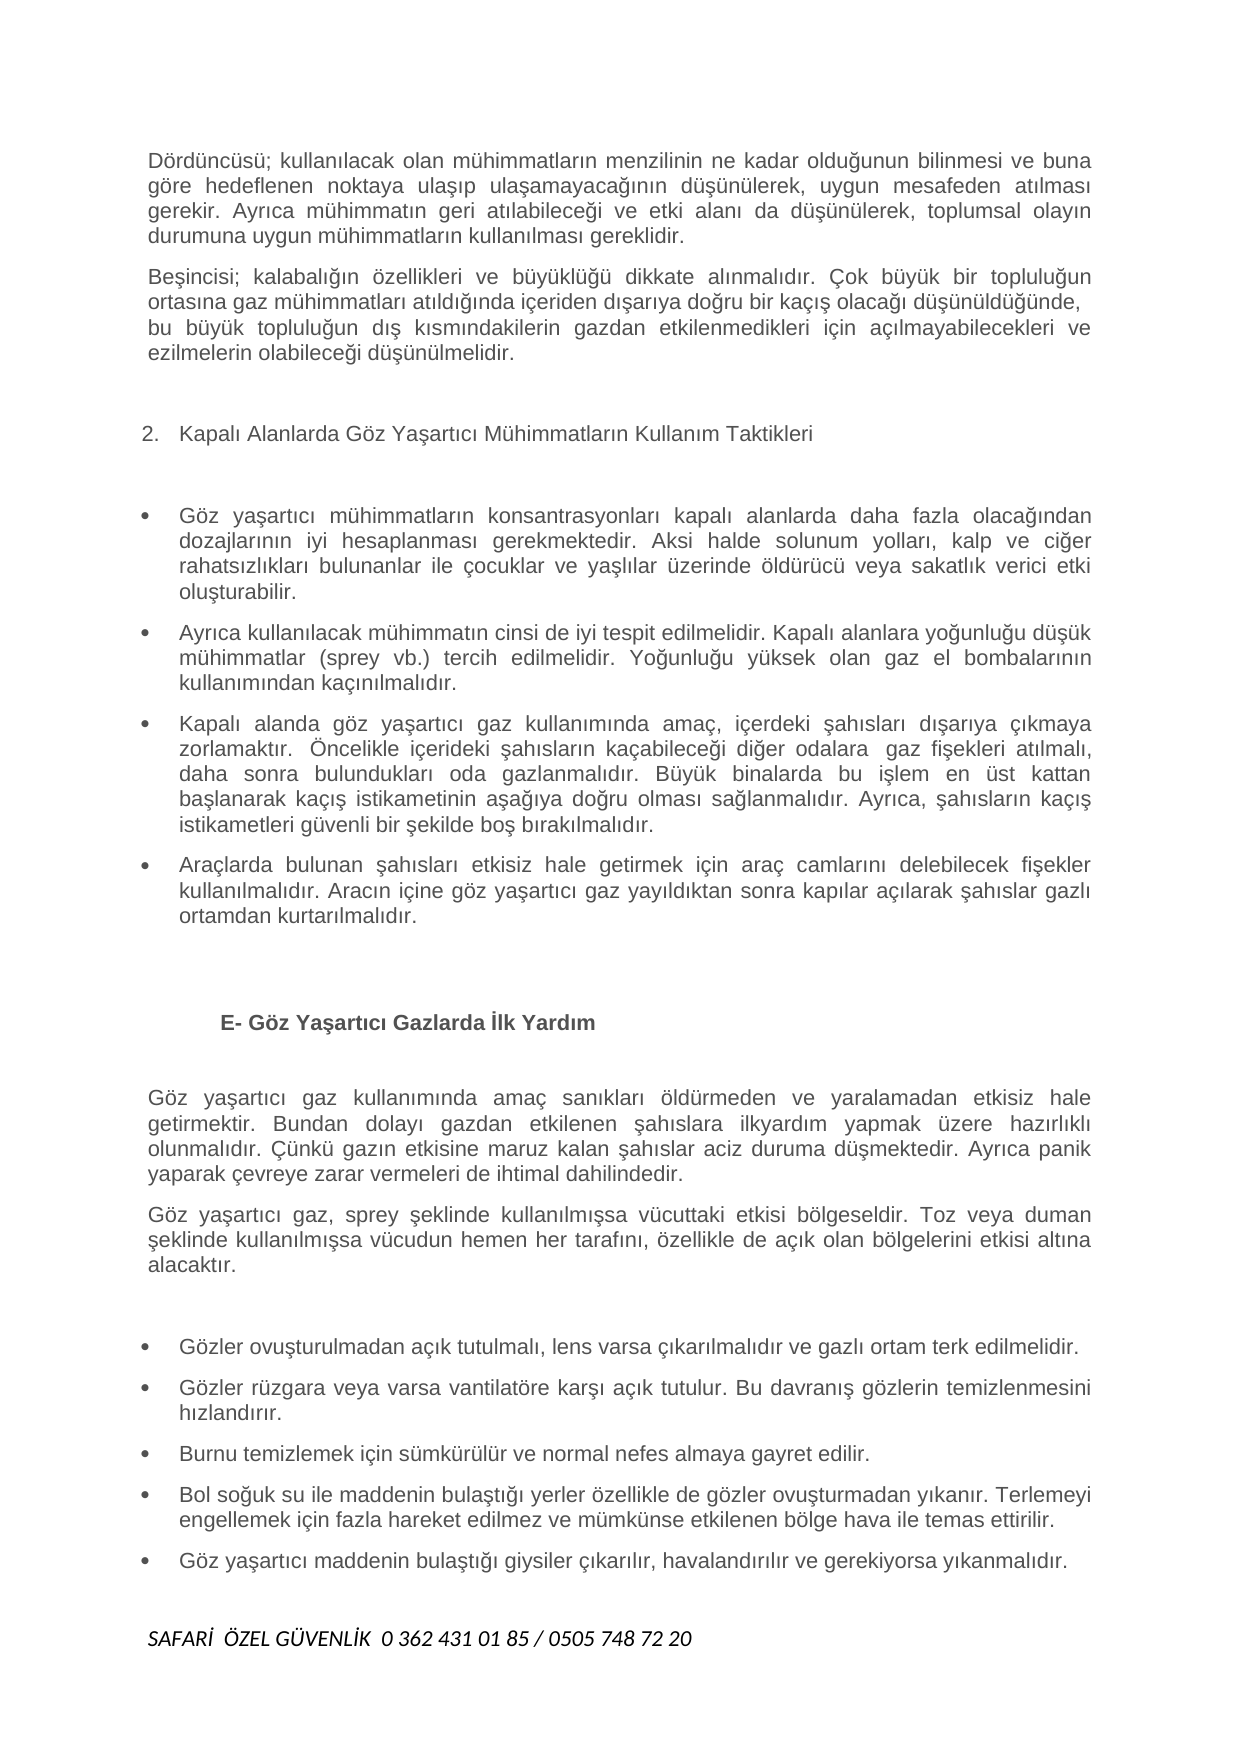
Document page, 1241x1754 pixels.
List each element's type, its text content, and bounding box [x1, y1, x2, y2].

list Gözler ovuşturulmadan açık tutulmalı, lens varsa çıkarılmalıdır ve gazlı ortam terk edilmelidir. [141, 1334, 1093, 1359]
list Göz yaşartıcı mühimmatların konsantrasyonları kapalı alanlarda daha fazla olacağından dozajlarının iyi hesaplanması gerekmektedir. Aksi halde solunum yolları, kalp ve ciğer rahatsızlıkları bulunanlar ile çocuklar ve yaşlılar üzerinde öldürücü veya sakatlık verici etki oluşturabilir. [141, 503, 1093, 604]
list Kapalı Alanlarda Göz Yaşartıcı Mühimmatların Kullanım Taktikleri [141, 421, 1093, 447]
text E- Göz Yaşartıcı Gazlarda İlk Yardım [148, 1010, 1093, 1035]
list Bol soğuk su ile maddenin bulaştığı yerler özellikle de gözler ovuşturmadan yıkanır. Terlemeyi engellemek için fazla hareket edilmez ve mümkünse etkilenen bölge hava ile temas ettirilir. [141, 1482, 1093, 1532]
list Araçlarda bulunan şahısları etkisiz hale getirmek için araç camlarını delebilecek fişekler kullanılmalıdır. Aracın içine göz yaşartıcı gaz yayıldıktan sonra kapılar açılarak şahıslar gazlı ortamdan kurtarılmalıdır. [141, 852, 1093, 928]
text Göz yaşartıcı gaz kullanımında amaç sanıkları öldürmeden ve yaralamadan etkisiz hale getirmektir. Bundan dolayı gazdan etkilenen şahıslara ilkyardım yapmak üzere hazırlıklı olunmalıdır. Çünkü gazın etkisine maruz kalan şahıslar aciz duruma düşmektedir. Ayrıca panik yaparak çevreye zarar vermeleri de ihtimal dahilindedir. [148, 1085, 1093, 1186]
text Beşincisi; kalabalığın özellikleri ve büyüklüğü dikkate alınmalıdır. Çok büyük bir topluluğun ortasına gaz mühimmatları atıldığında içeriden dışarıya doğru bir kaçış olacağı düşünüldüğünde, bu büyük topluluğun dış kısmındakilerin gazdan etkilenmedikleri için açılmayabilecekleri ve ezilmelerin olabileceği düşünülmelidir. [148, 264, 1093, 365]
list Ayrıca kullanılacak mühimmatın cinsi de iyi tespit edilmelidir. Kapalı alanlara yoğunluğu düşük mühimmatlar (sprey vb.) tercih edilmelidir. Yoğunluğu yüksek olan gaz el bombalarının kullanımından kaçınılmalıdır. [141, 619, 1093, 695]
list Burnu temizlemek için sümkürülür ve normal nefes almaya gayret edilir. [141, 1441, 1093, 1466]
text Dördüncüsü; kullanılacak olan mühimmatların menzilinin ne kadar olduğunun bilinmesi ve buna göre hedeflenen noktaya ulaşıp ulaşamayacağının düşünülerek, uygun mesafeden atılması gerekir. Ayrıca mühimmatın geri atılabileceği ve etki alanı da düşünülerek, toplumsal olayın durumuna uygun mühimmatların kullanılması gereklidir. [148, 148, 1093, 248]
list Kapalı alanda göz yaşartıcı gaz kullanımında amaç, içerdeki şahısları dışarıya çıkmaya zorlamaktır. Öncelikle içerideki şahısların kaçabileceği diğer odalara gaz fişekleri atılmalı, daha sonra bulundukları oda gazlanmalıdır. Büyük binalarda bu işlem en üst kattan başlanarak kaçış istikametinin aşağıya doğru olması sağlanmalıdır. Ayrıca, şahısların kaçış istikametleri güvenli bir şekilde boş bırakılmalıdır. [141, 711, 1093, 837]
list Gözler rüzgara veya varsa vantilatöre karşı açık tutulur. Bu davranış gözlerin temizlenmesini hızlandırır. [141, 1375, 1093, 1425]
list Göz yaşartıcı maddenin bulaştığı giysiler çıkarılır, havalandırılır ve gerekiyorsa yıkanmalıdır. [141, 1548, 1093, 1573]
text Göz yaşartıcı gaz, sprey şeklinde kullanılmışsa vücuttaki etkisi bölgeseldir. Toz veya duman şeklinde kullanılmışsa vücudun hemen her tarafını, özellikle de açık olan bölgelerini etkisi altına alacaktır. [148, 1202, 1093, 1277]
